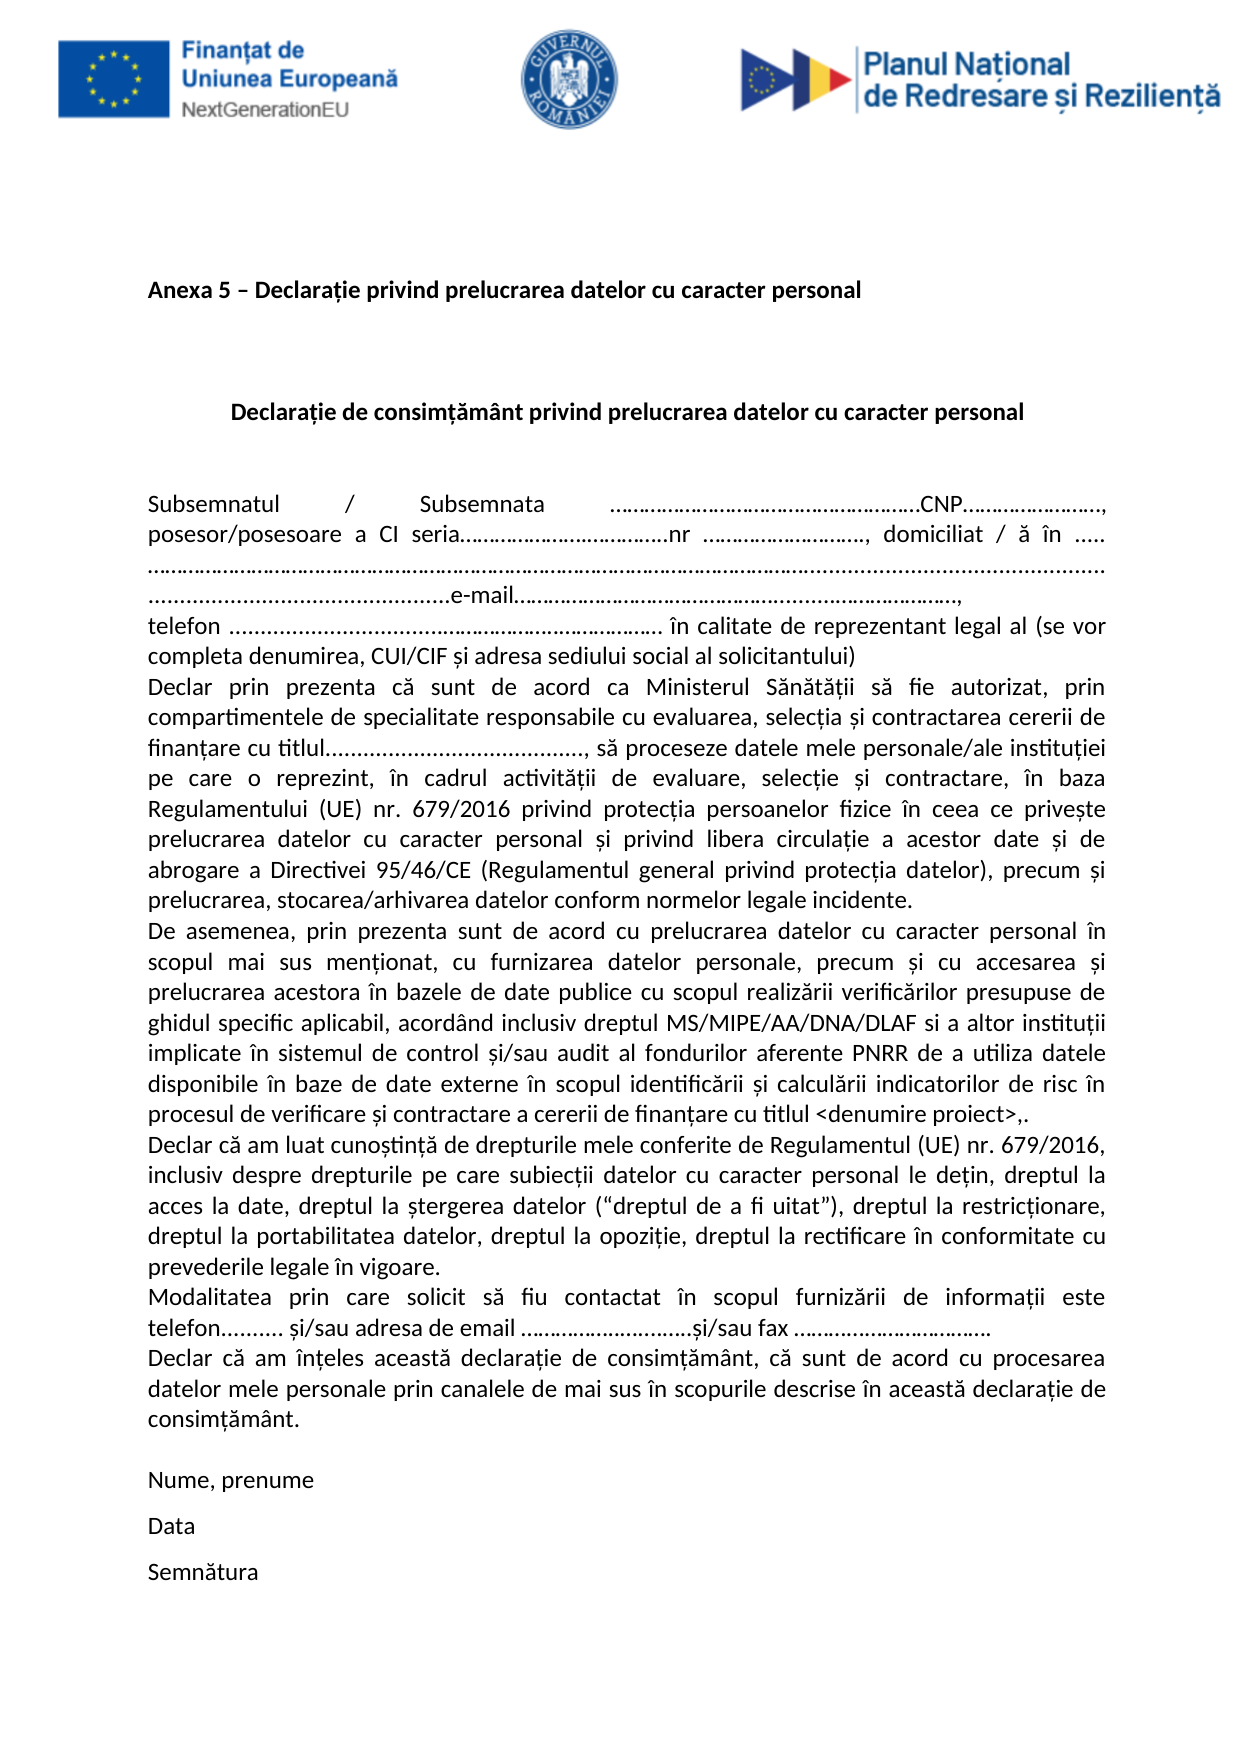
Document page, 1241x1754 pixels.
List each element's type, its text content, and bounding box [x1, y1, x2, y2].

text Declar prin prezenta că sunt de acord ca Ministerul Sănătății să fie autorizat, prin compartimentele de specialitate responsabile cu evaluarea, selecția și contractarea cererii de finanțare cu titlul........................................., să proceseze datele mele personale/ale instituției pe care o reprezint, în cadrul activității de evaluare, selecție și contractare, în baza Regulamentului (UE) nr. 679/2016 privind protecția persoanelor fizice în ceea ce privește prelucrarea datelor cu caracter personal și privind libera circulație a acestor date și de abrogare a Directivei 95/46/CE (Regulamentul general privind protecția datelor), precum și prelucrarea, stocarea/arhivarea datelor conform normelor legale incidente. [148, 671, 1107, 915]
text Subsemnatul / Subsemnata ………………………………………………CNP……………………, posesor/posesoare a CI seria………………….…………..nr ………………………., domiciliat / ă în .....……………………………………………………………………………………………………................................................................................................e-mail………………………………………..........…………………, telefon ..................................………………..……………… în calitate de reprezentant legal al (se vor completa denumirea, CUI/CIF și adresa sediului social al solicitantului) [148, 488, 1107, 671]
text Declarație de consimțământ privind prelucrarea datelor cu caracter personal [148, 396, 1107, 427]
text Modalitatea prin care solicit să fiu contactat în scopul furnizării de informații este telefon.......... și/sau adresa de email ……………..…....…..și/sau fax ………...…………………. [148, 1281, 1107, 1342]
text Declar că am luat cunoștință de drepturile mele conferite de Regulamentul (UE) nr. 679/2016, inclusiv despre drepturile pe care subiecții datelor cu caracter personal le dețin, dreptul la acces la date, dreptul la ștergerea datelor (“dreptul de a fi uitat”), dreptul la restricționare, dreptul la portabilitatea datelor, dreptul la opoziție, dreptul la rectificare în conformitate cu prevederile legale în vigoare. [148, 1129, 1107, 1281]
picture [0, 8, 1228, 153]
text Declar că am înțeles această declarație de consimțământ, că sunt de acord cu procesarea datelor mele personale prin canalele de mai sus în scopurile descrise în această declarație de consimțământ. [148, 1342, 1107, 1434]
text Semnătura [148, 1556, 1107, 1587]
text De asemenea, prin prezenta sunt de acord cu prelucrarea datelor cu caracter personal în scopul mai sus menționat, cu furnizarea datelor personale, precum și cu accesarea și prelucrarea acestora în bazele de date publice cu scopul realizării verificărilor presupuse de ghidul specific aplicabil, acordând inclusiv dreptul MS/MIPE/AA/DNA/DLAF si a altor instituții implicate în sistemul de control și/sau audit al fondurilor aferente PNRR de a utiliza datele disponibile în baze de date externe în scopul identificării și calculării indicatorilor de risc în procesul de verificare și contractare a cererii de finanțare cu titlul <denumire proiect>,. [148, 915, 1107, 1129]
text Nume, prenume [148, 1464, 1107, 1495]
text Anexa 5 – Declarație privind prelucrarea datelor cu caracter personal [148, 274, 1107, 305]
text Data [148, 1510, 1107, 1541]
